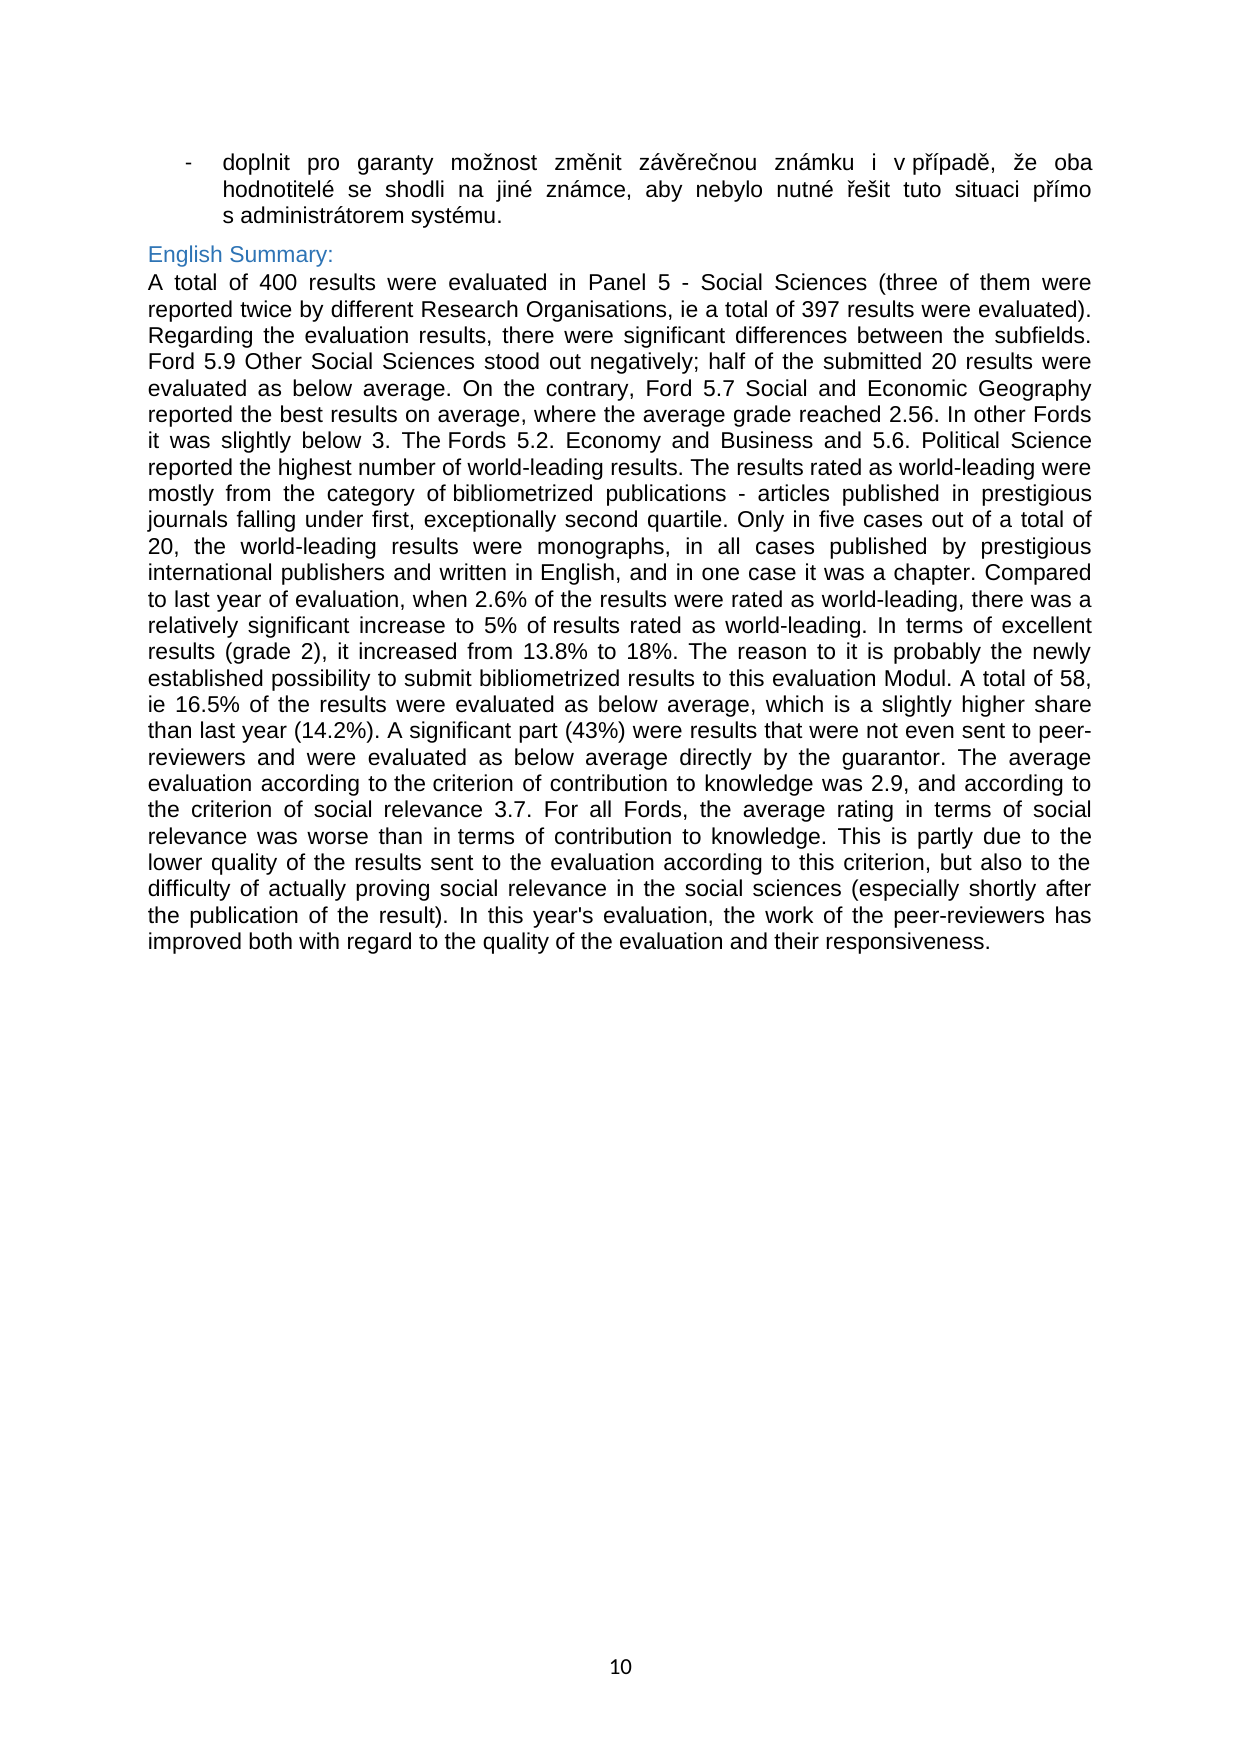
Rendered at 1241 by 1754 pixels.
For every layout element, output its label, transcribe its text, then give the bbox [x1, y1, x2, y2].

subtitle English Summary: [148, 241, 1093, 267]
list doplnit pro garanty možnost změnit závěrečnou známku i v případě, že oba hodnotitelé se shodli na jiné známce, aby nebylo nutné řešit tuto situaci přímo s administrátorem systému. [185, 148, 1093, 228]
text A total of 400 results were evaluated in Panel 5 - Social Sciences (three of them were reported twice by different Research Organisations, ie a total of 397 results were evaluated). Regarding the evaluation results, there were significant differences between the subfields. Ford 5.9 Other Social Sciences stood out negatively; half of the submitted 20 results were evaluated as below average. On the contrary, Ford 5.7 Social and Economic Geography reported the best results on average, where the average grade reached 2.56. In other Fords it was slightly below 3. The Fords 5.2. Economy and Business and 5.6. Political Science reported the highest number of world-leading results. The results rated as world-leading were mostly from the category of bibliometrized publications - articles published in prestigious journals falling under first, exceptionally second quartile. Only in five cases out of a total of 20, the world-leading results were monographs, in all cases published by prestigious international publishers and written in English, and in one case it was a chapter. Compared to last year of evaluation, when 2.6% of the results were rated as world-leading, there was a relatively significant increase to 5% of results rated as world-leading. In terms of excellent results (grade 2), it increased from 13.8% to 18%. The reason to it is probably the newly established possibility to submit bibliometrized results to this evaluation Modul. A total of 58, ie 16.5% of the results were evaluated as below average, which is a slightly higher share than last year (14.2%). A significant part (43%) were results that were not even sent to peer-reviewers and were evaluated as below average directly by the guarantor. The average evaluation according to the criterion of contribution to knowledge was 2.9, and according to the criterion of social relevance 3.7. For all Fords, the average rating in terms of social relevance was worse than in terms of contribution to knowledge. This is partly due to the lower quality of the results sent to the evaluation according to this criterion, but also to the difficulty of actually proving social relevance in the social sciences (especially shortly after the publication of the result). In this year's evaluation, the work of the peer-reviewers has improved both with regard to the quality of the evaluation and their responsiveness. [148, 269, 1093, 954]
